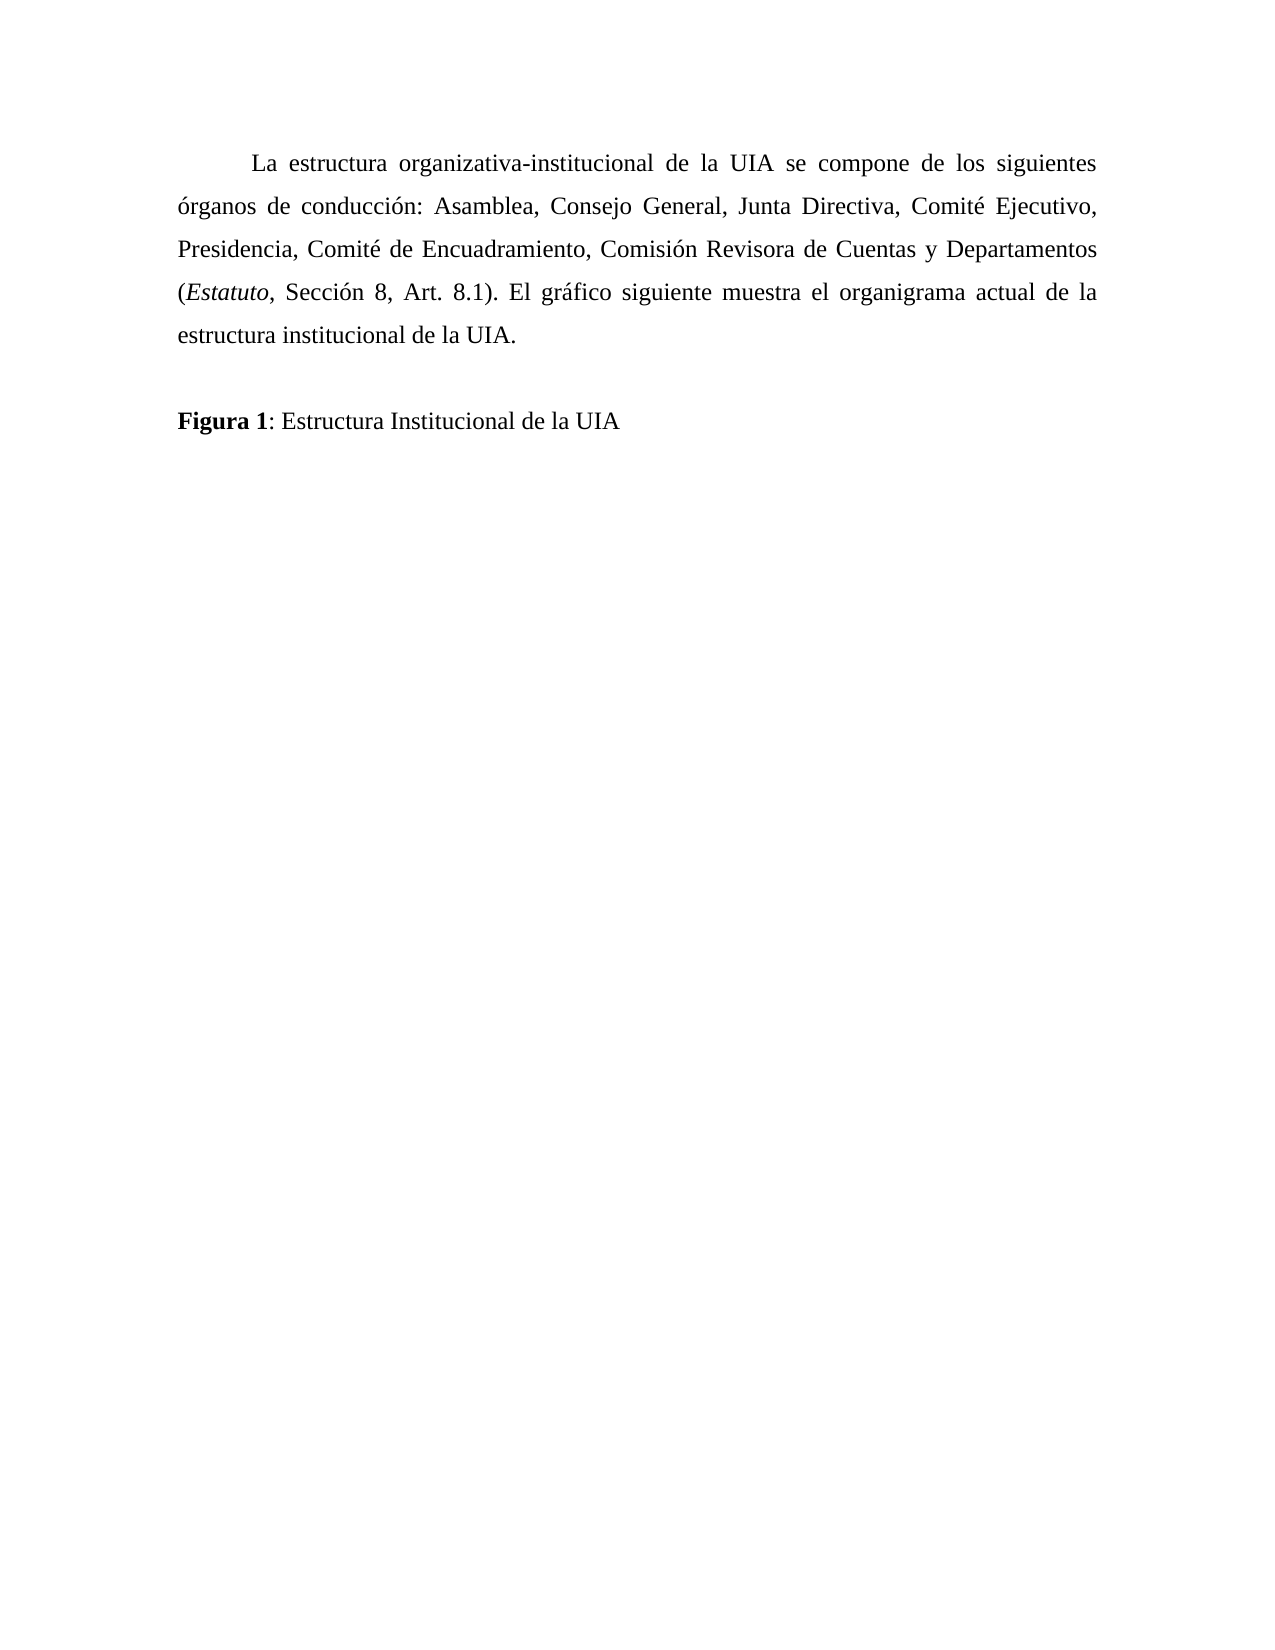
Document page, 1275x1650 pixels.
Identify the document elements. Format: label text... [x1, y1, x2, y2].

text Figura 1: Estructura Institucional de la UIA [177, 406, 1098, 435]
text La estructura organizativa-institucional de la UIA se compone de los siguientes órganos de conducción: Asamblea, Consejo General, Junta Directiva, Comité Ejecutivo, Presidencia, Comité de Encuadramiento, Comisión Revisora de Cuentas y Departamentos (Estatuto, Sección 8, Art. 8.1). El gráfico siguiente muestra el organigrama actual de la estructura institucional de la UIA. [177, 148, 1098, 349]
